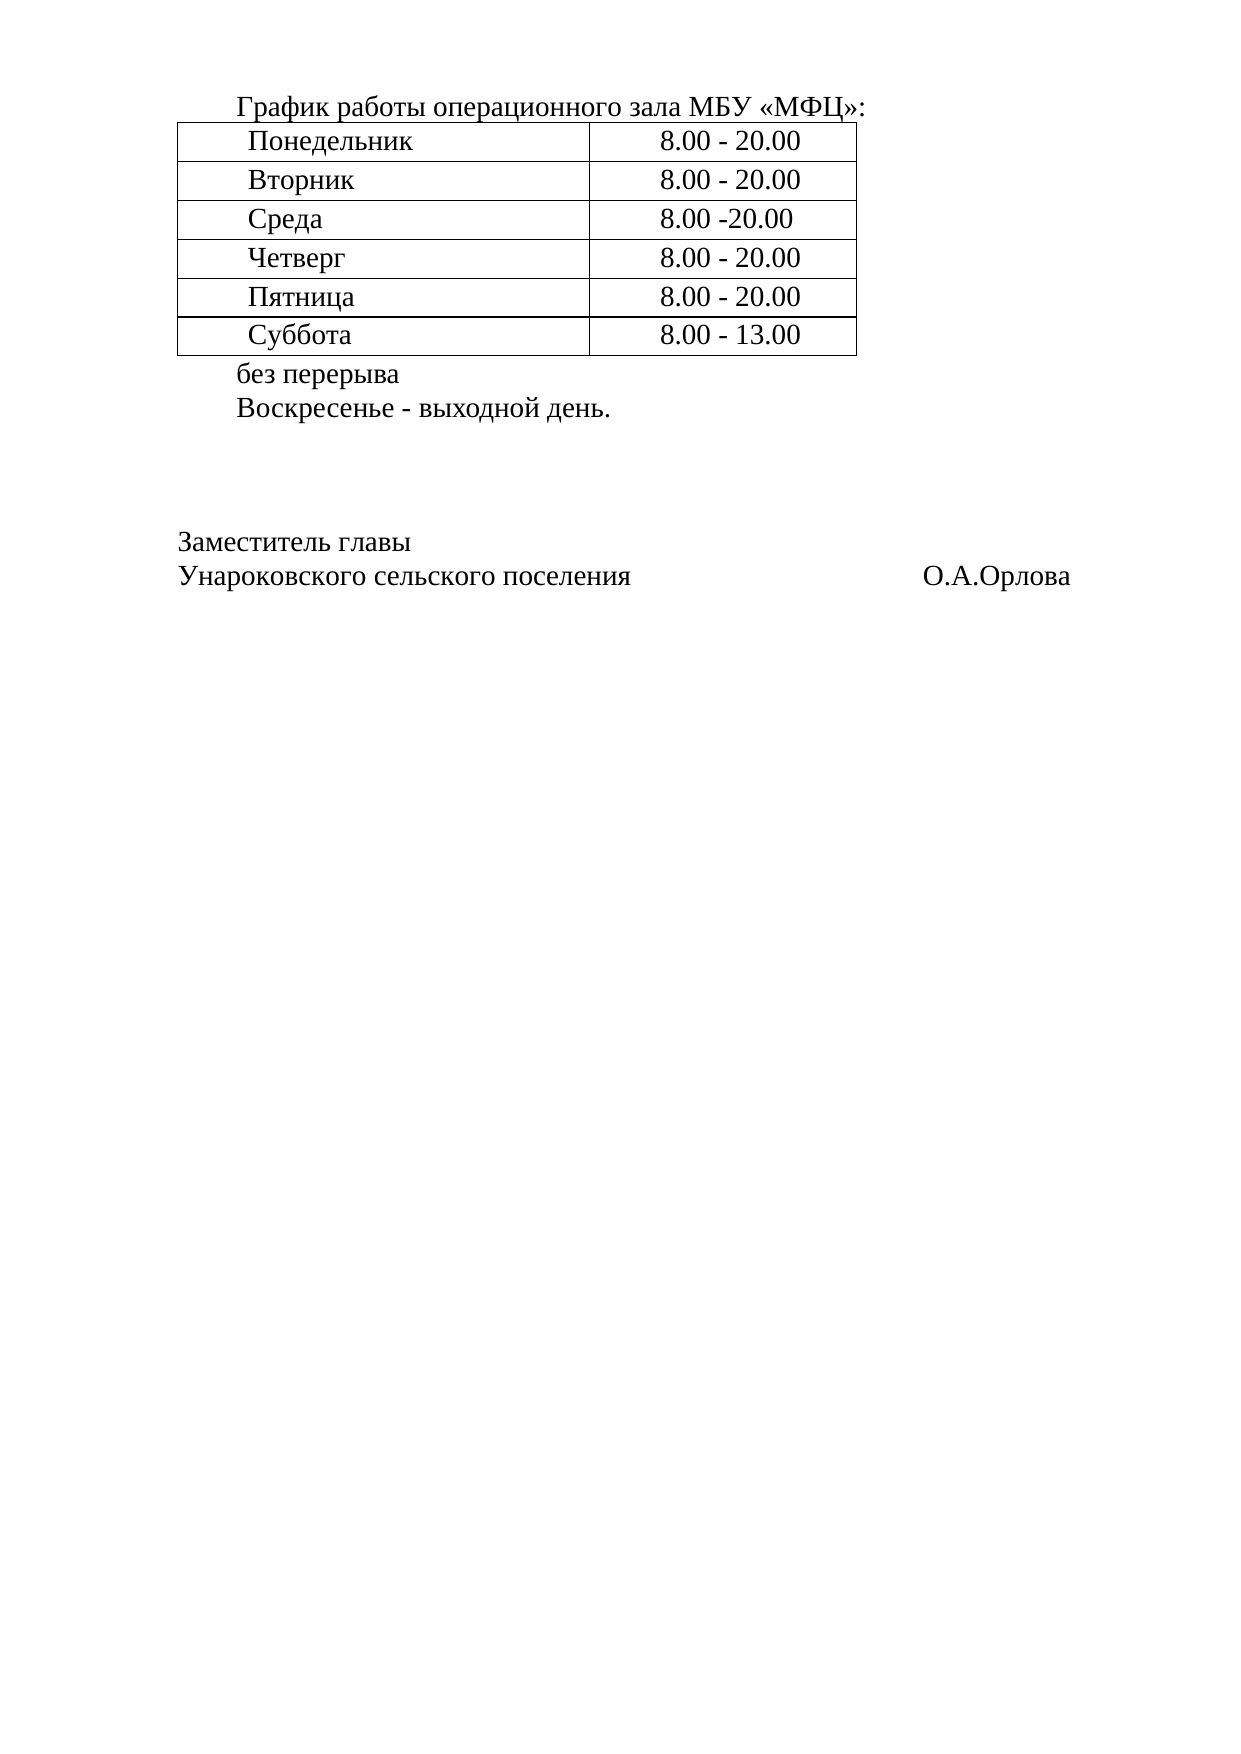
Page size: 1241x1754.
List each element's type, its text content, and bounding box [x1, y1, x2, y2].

table_cell 8.00 - 20.00 [590, 279, 856, 316]
text Унароковского сельского поселения О.А.Орлова [177, 558, 1152, 591]
text без перерыва [177, 356, 1152, 390]
table_cell 8.00 -20.00 [590, 201, 856, 239]
table_cell Среда [178, 201, 589, 239]
table_cell Суббота [178, 318, 589, 355]
table_cell 8.00 - 20.00 [590, 162, 856, 200]
table_cell Вторник [178, 162, 589, 200]
text Заместитель главы [177, 524, 1152, 558]
table_cell Пятница [178, 279, 589, 316]
table_header 8.00 - 20.00 [590, 123, 856, 161]
table_cell 8.00 - 13.00 [590, 318, 856, 355]
text График работы операционного зала МБУ «МФЦ»: [177, 89, 1152, 122]
table_cell 8.00 - 20.00 [590, 240, 856, 278]
table_cell Четверг [178, 240, 589, 278]
text Воскресенье - выходной день. [177, 390, 1152, 423]
table_header Понедельник [178, 123, 589, 161]
